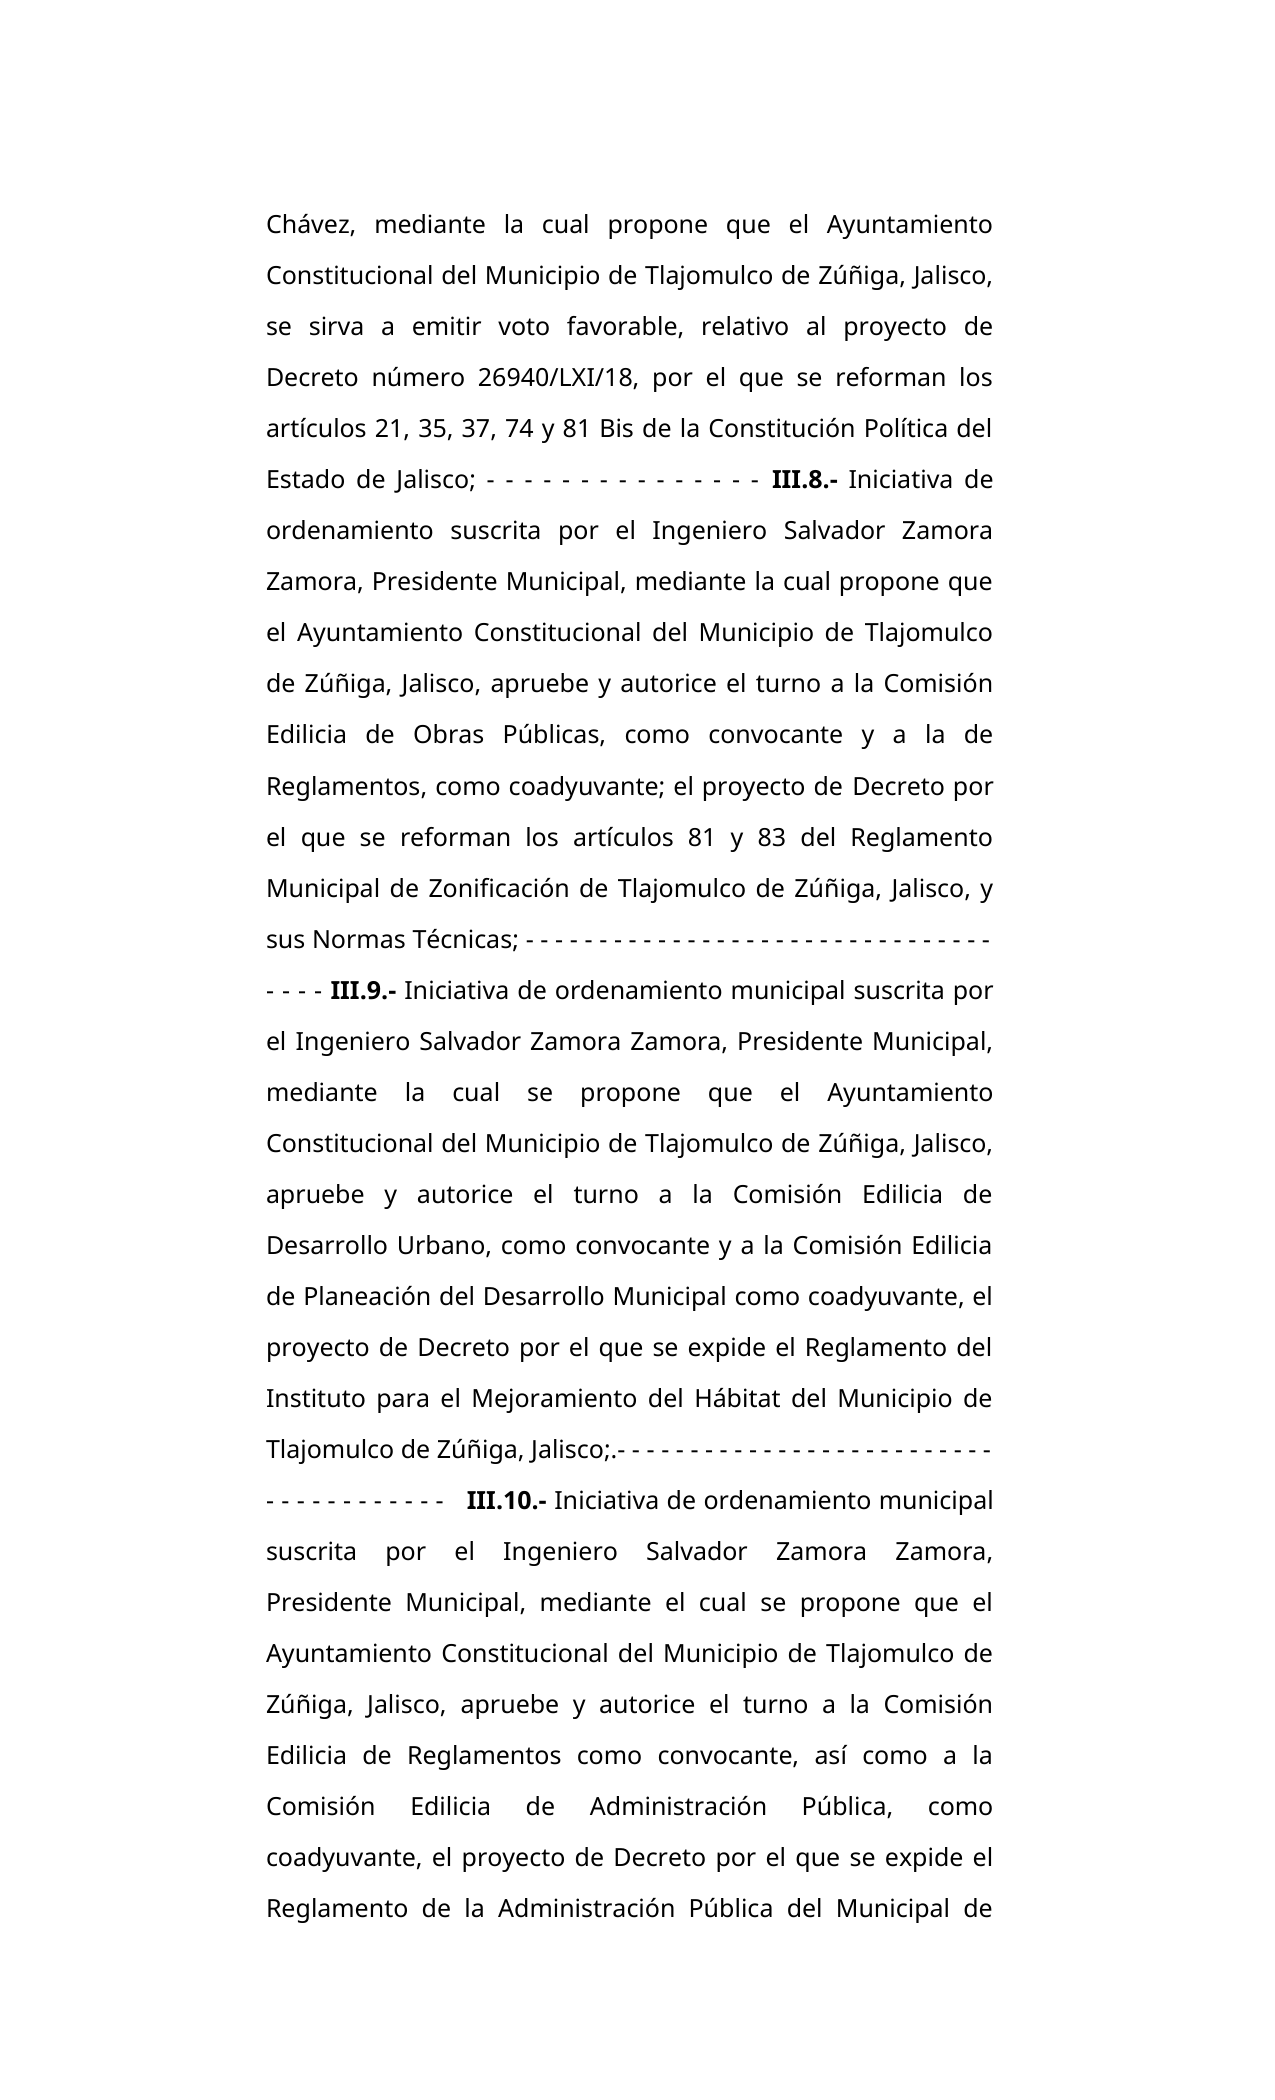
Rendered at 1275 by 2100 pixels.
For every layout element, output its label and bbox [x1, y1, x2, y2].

text [266, 207, 994, 1925]
